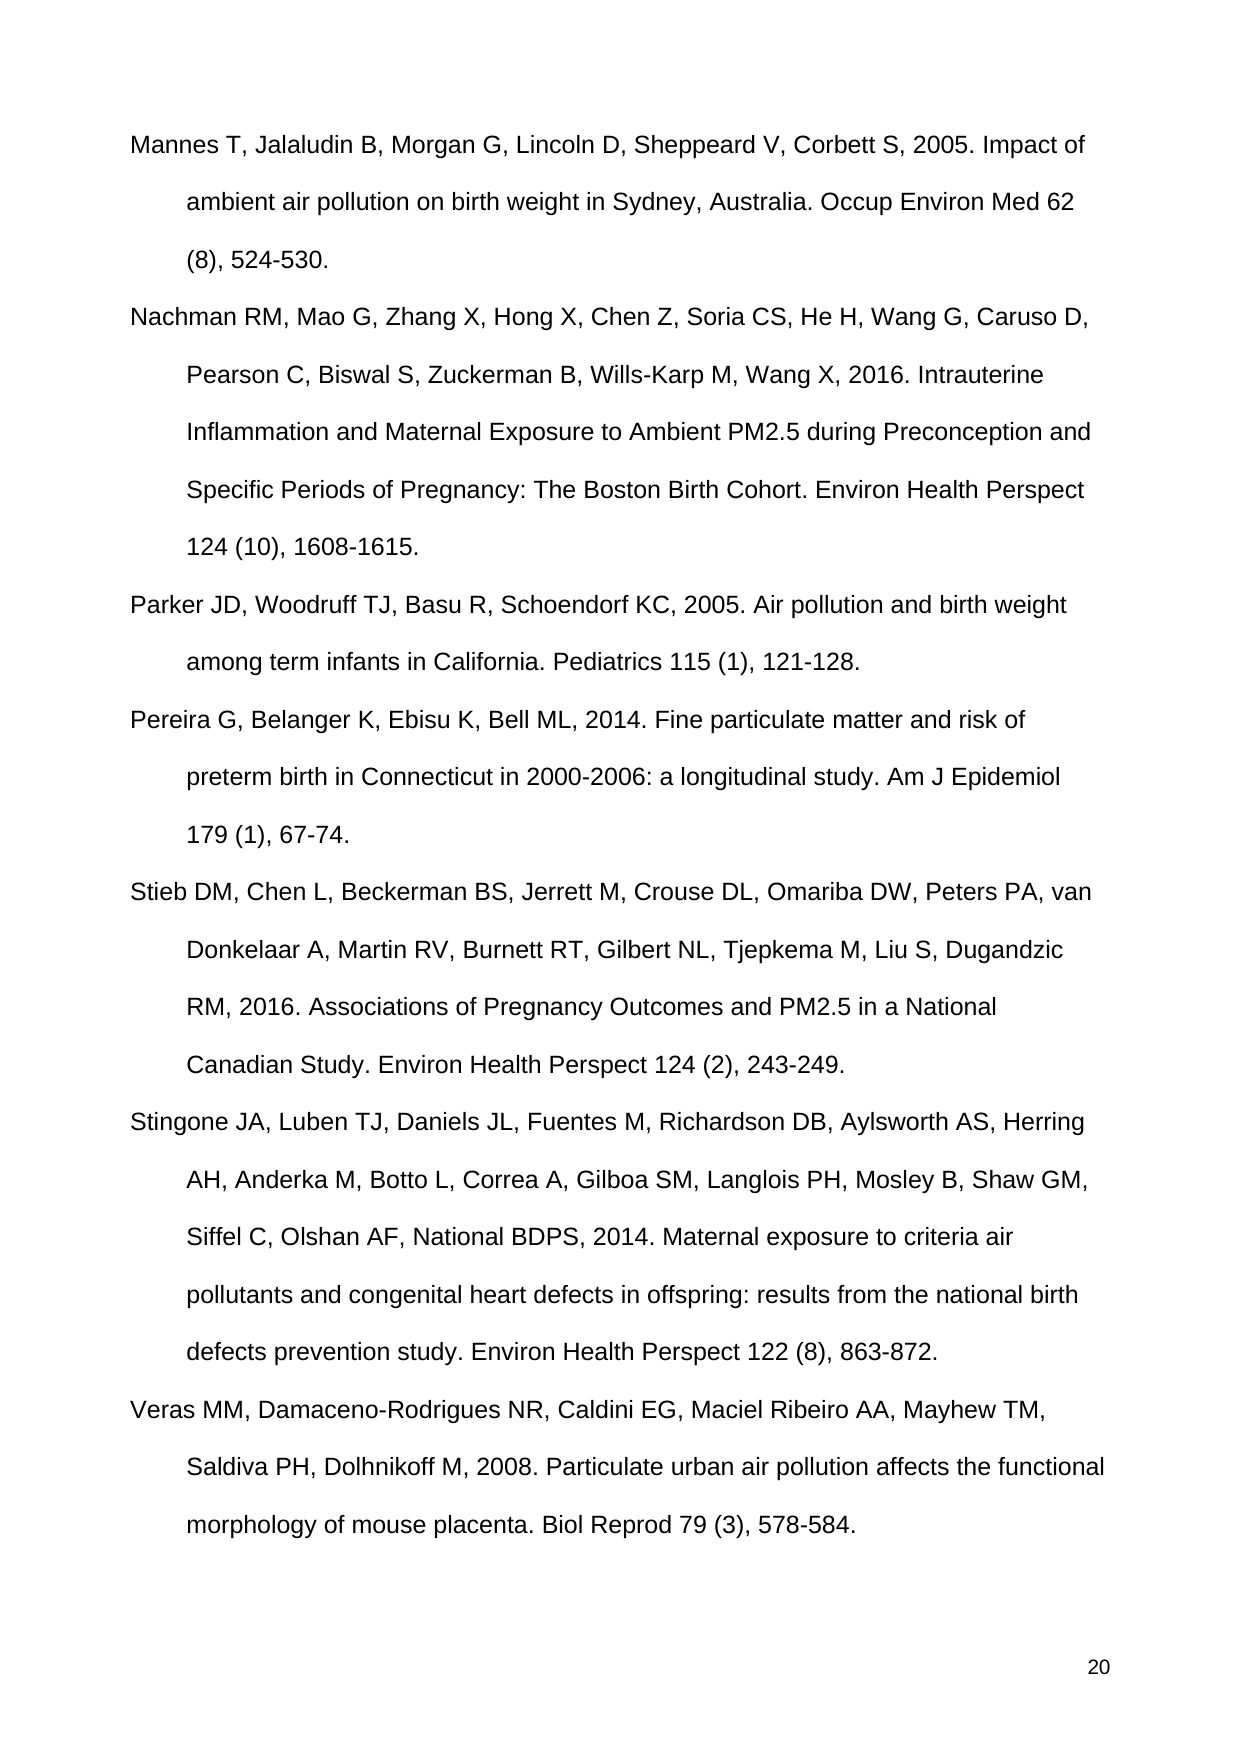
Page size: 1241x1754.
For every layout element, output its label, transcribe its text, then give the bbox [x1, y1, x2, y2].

text Mannes T, Jalaludin B, Morgan G, Lincoln D, Sheppeard V, Corbett S, 2005. Impact of ambient air pollution on birth weight in Sydney, Australia. Occup Environ Med 62 (8), 524-530. [130, 130, 1110, 274]
text Veras MM, Damaceno-Rodrigues NR, Caldini EG, Maciel Ribeiro AA, Mayhew TM, Saldiva PH, Dolhnikoff M, 2008. Particulate urban air pollution affects the functional morphology of mouse placenta. Biol Reprod 79 (3), 578-584. [130, 1395, 1110, 1539]
text Parker JD, Woodruff TJ, Basu R, Schoendorf KC, 2005. Air pollution and birth weight among term infants in California. Pediatrics 115 (1), 121-128. [130, 590, 1110, 676]
text Stieb DM, Chen L, Beckerman BS, Jerrett M, Crouse DL, Omariba DW, Peters PA, van Donkelaar A, Martin RV, Burnett RT, Gilbert NL, Tjepkema M, Liu S, Dugandzic RM, 2016. Associations of Pregnancy Outcomes and PM2.5 in a National Canadian Study. Environ Health Perspect 124 (2), 243-249. [130, 877, 1110, 1079]
text Pereira G, Belanger K, Ebisu K, Bell ML, 2014. Fine particulate matter and risk of preterm birth in Connecticut in 2000-2006: a longitudinal study. Am J Epidemiol 179 (1), 67-74. [130, 705, 1110, 849]
text Nachman RM, Mao G, Zhang X, Hong X, Chen Z, Soria CS, He H, Wang G, Caruso D, Pearson C, Biswal S, Zuckerman B, Wills-Karp M, Wang X, 2016. Intrauterine Inflammation and Maternal Exposure to Ambient PM2.5 during Preconception and Specific Periods of Pregnancy: The Boston Birth Cohort. Environ Health Perspect 124 (10), 1608-1615. [130, 302, 1110, 561]
text Stingone JA, Luben TJ, Daniels JL, Fuentes M, Richardson DB, Aylsworth AS, Herring AH, Anderka M, Botto L, Correa A, Gilboa SM, Langlois PH, Mosley B, Shaw GM, Siffel C, Olshan AF, National BDPS, 2014. Maternal exposure to criteria air pollutants and congenital heart defects in offspring: results from the national birth defects prevention study. Environ Health Perspect 122 (8), 863-872. [130, 1107, 1110, 1366]
